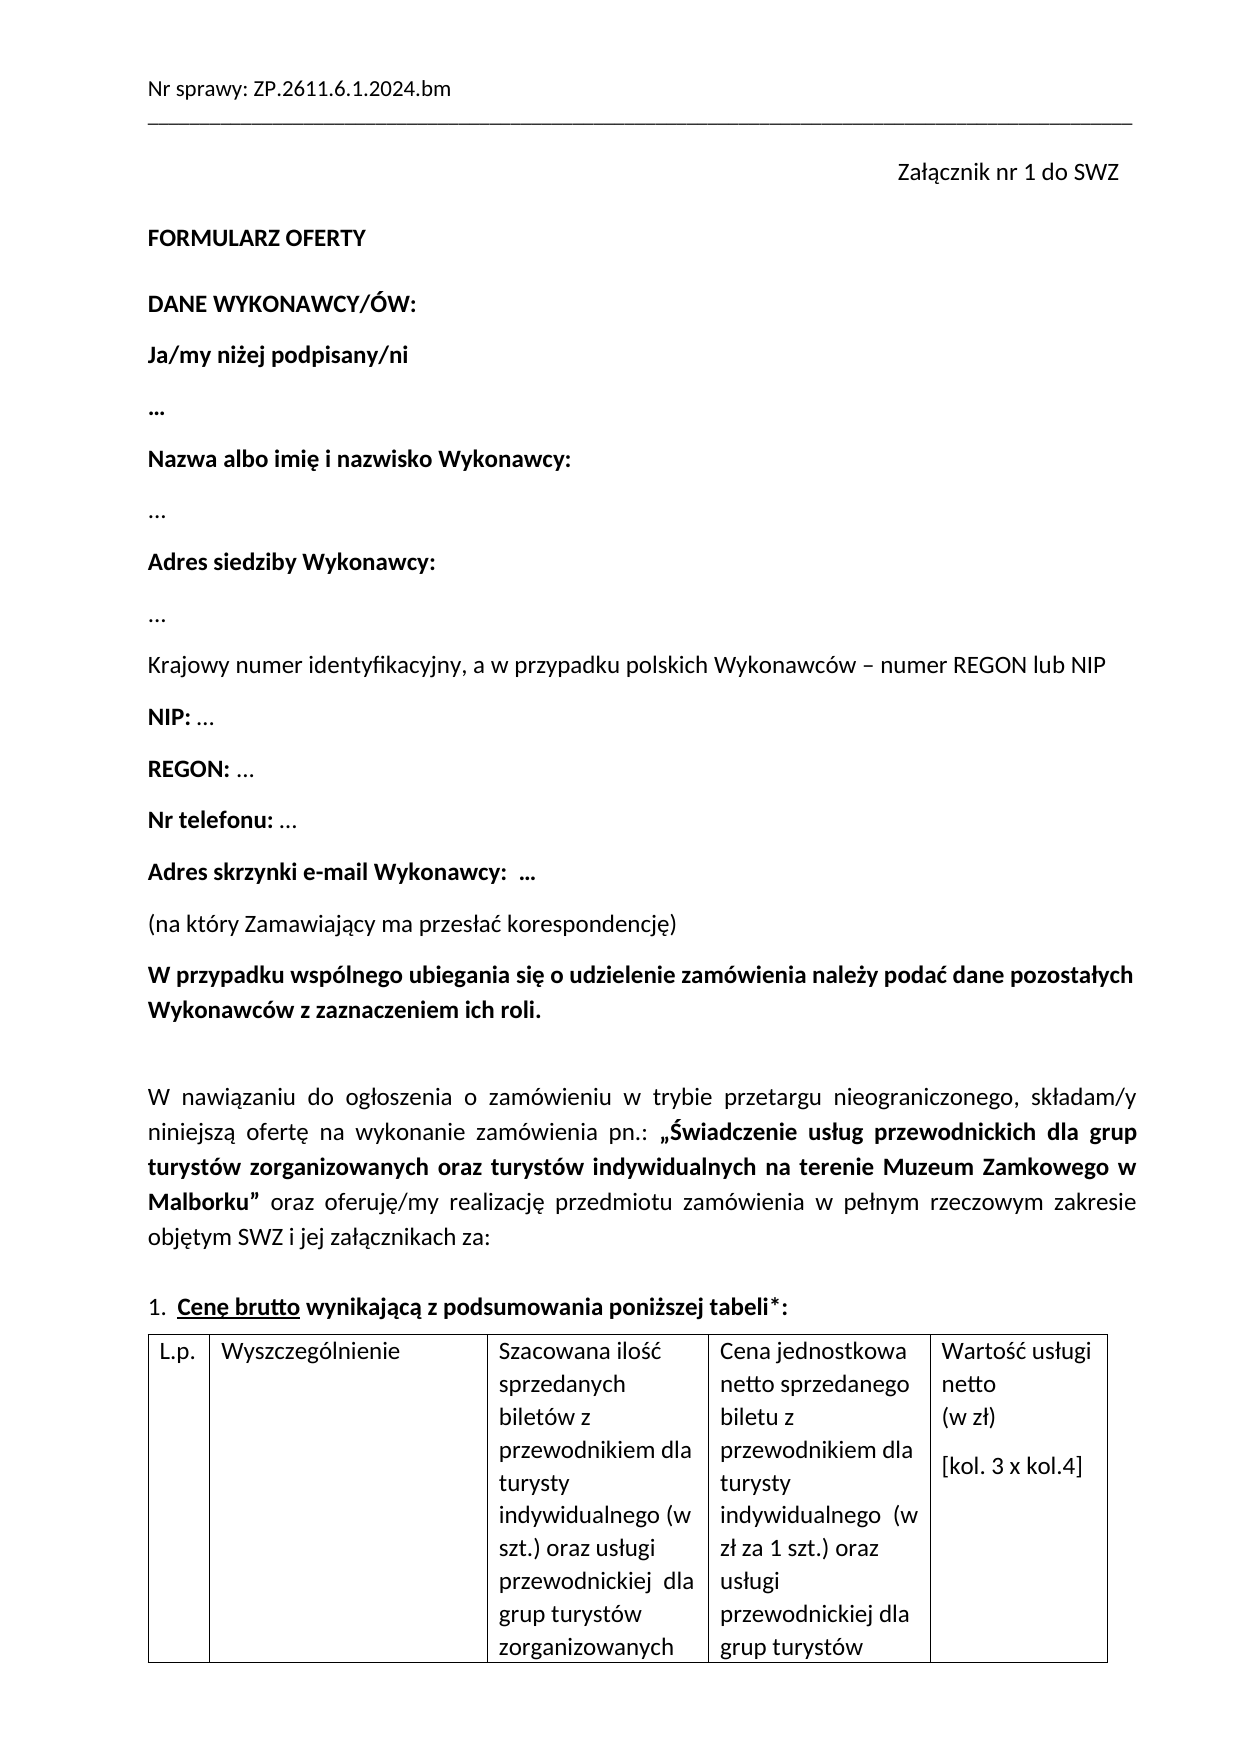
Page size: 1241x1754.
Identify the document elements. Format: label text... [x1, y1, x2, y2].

text REGON: ... [148, 753, 1138, 783]
table_header Wyszczególnienie [210, 1335, 487, 1662]
text Adres siedziby Wykonawcy: [148, 546, 1138, 577]
text W nawiązaniu do ogłoszenia o zamówieniu w trybie przetargu nieograniczonego, składam/y niniejszą ofertę na wykonanie zamówienia pn.: „Świadczenie usług przewodnickich dla grup turystów zorganizowanych oraz turystów indywidualnych na terenie Muzeum Zamkowego w Malborku” oraz oferuję/my realizację przedmiotu zamówienia w pełnym rzeczowym zakresie objętym SWZ i jej załącznikach za: [148, 1081, 1138, 1252]
text W przypadku wspólnego ubiegania się o udzielenie zamówienia należy podać dane pozostałych Wykonawców z zaznaczeniem ich roli. [148, 959, 1138, 1025]
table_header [931, 1335, 1107, 1662]
text Załącznik nr 1 do SWZ [823, 156, 1138, 187]
text ... [148, 494, 1138, 525]
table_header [488, 1335, 708, 1662]
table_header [709, 1335, 930, 1662]
table_header L.p. [149, 1335, 209, 1662]
text NIP: … [148, 701, 1138, 732]
text Krajowy numer identyfikacyjny, a w przypadku polskich Wykonawców – numer REGON lub NIP [148, 649, 1153, 680]
text Adres skrzynki e-mail Wykonawcy: … [148, 856, 1138, 887]
text Nr telefonu: … [148, 804, 1138, 835]
text (na który Zamawiający ma przesłać korespondencję) [148, 908, 1138, 938]
text FORMULARZ OFERTY [148, 222, 1138, 252]
text Ja/my niżej podpisany/ni [148, 339, 1138, 370]
text Nazwa albo imię i nazwisko Wykonawcy: [148, 443, 1138, 473]
text ... [148, 598, 1138, 628]
text DANE WYKONAWCY/ÓW: [148, 288, 1138, 318]
text … [148, 391, 1138, 422]
list Cenę brutto wynikającą z podsumowania poniższej tabeli*: [148, 1291, 1138, 1322]
